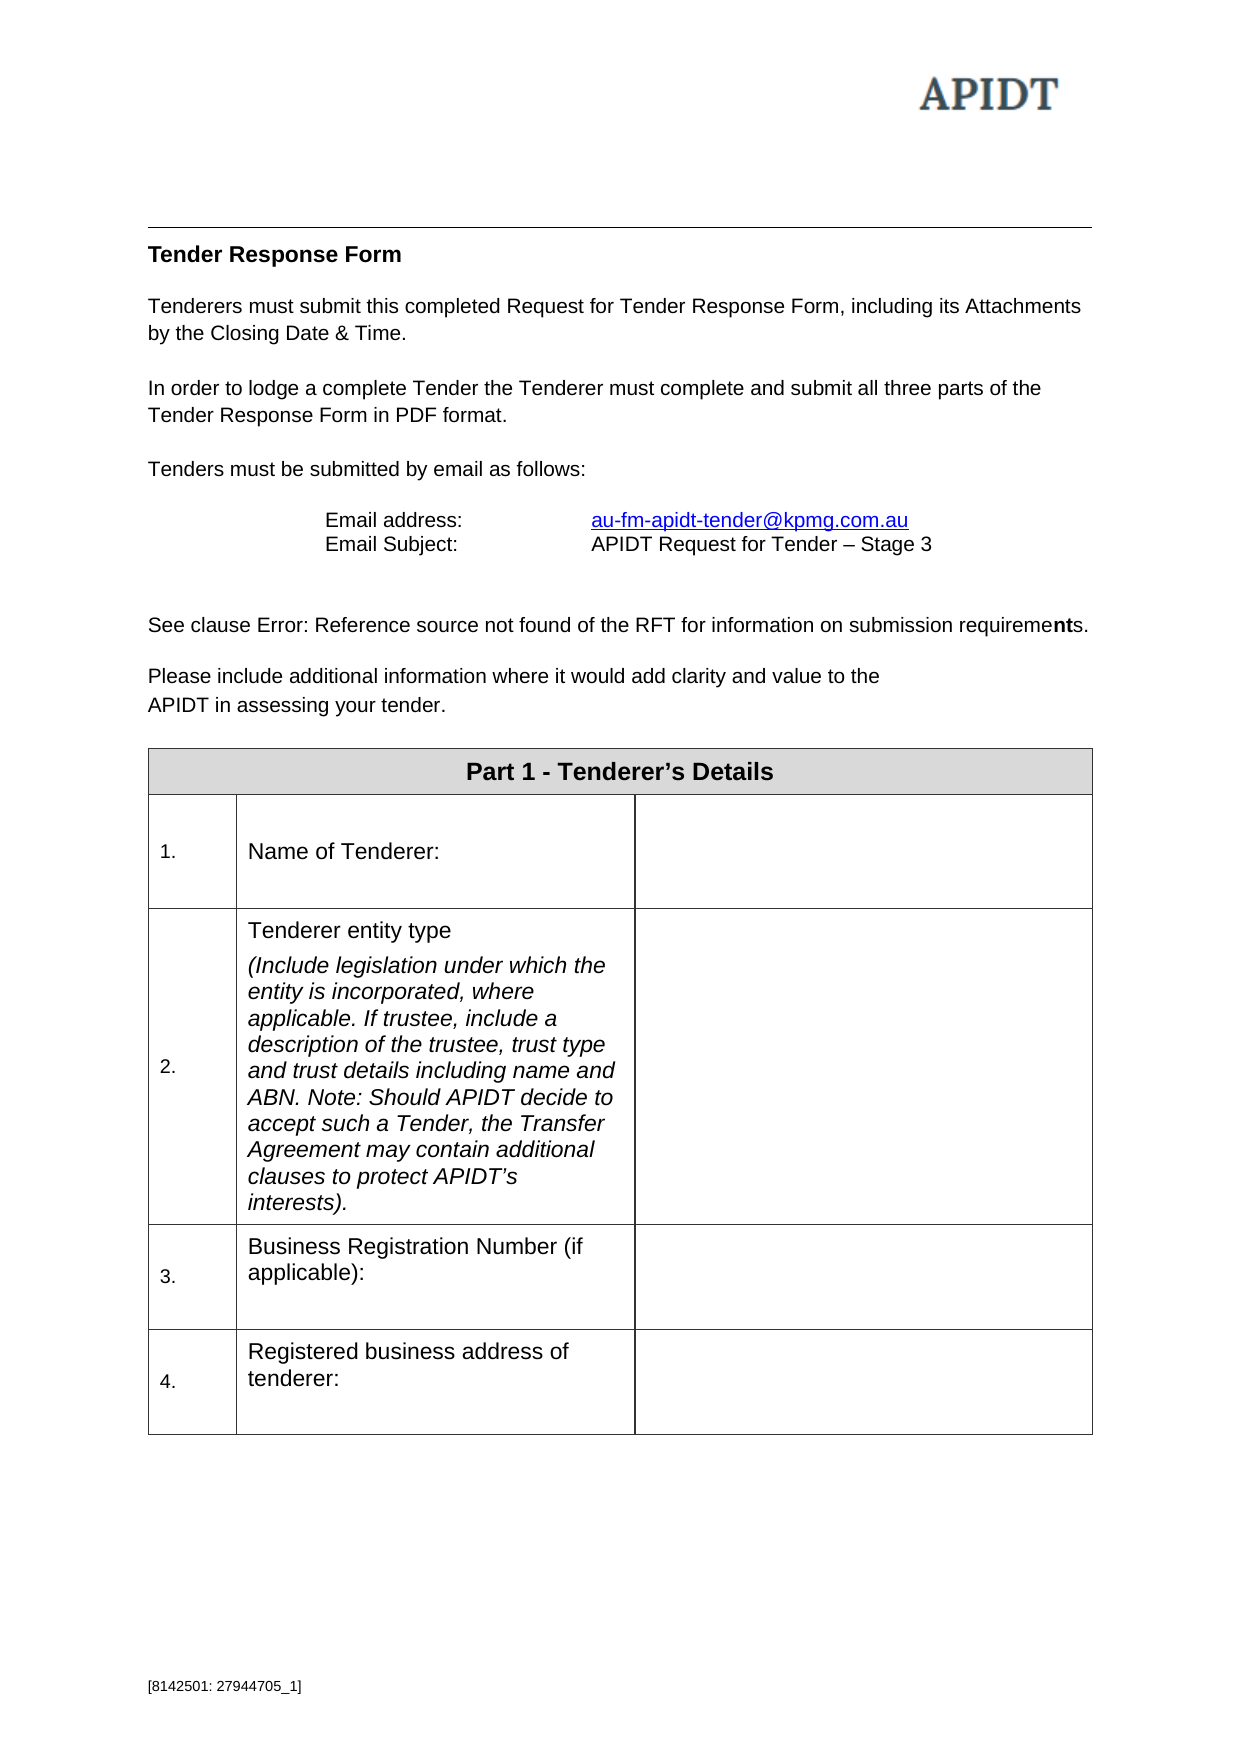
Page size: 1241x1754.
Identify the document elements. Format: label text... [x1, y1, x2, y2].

picture [908, 59, 1093, 124]
table_cell Registered business address of tenderer: [237, 1330, 634, 1434]
subtitle Email address: au-fm-apidt-tender@kpmg.com.au Email Subject: APIDT Request for Tender – Stage 3 [236, 508, 1092, 556]
text In order to lodge a complete Tender the Tenderer must complete and submit all three parts of the Tender Response Form in PDF format. [148, 372, 1092, 426]
text Please include additional information where it would add clarity and value to the APIDT in assessing your tender. [148, 664, 946, 716]
table_cell [636, 795, 1092, 908]
table_cell Name of Tenderer: [237, 795, 634, 908]
table_cell [149, 1225, 236, 1329]
table_cell [636, 1330, 1092, 1434]
table_cell [149, 1330, 236, 1434]
text Tenders must be submitted by email as follows: [148, 453, 1092, 481]
text Tenderers must submit this completed Request for Tender Response Form, including its Attachments by the Closing Date & Time. [148, 291, 1092, 345]
table_cell [149, 795, 236, 908]
table_cell [149, 909, 236, 1224]
table_cell Tenderer entity type (Include legislation under which the entity is incorporated, where applicable. If trustee, include a description of the trustee, trust type and trust details including name and ABN. Note: Should APIDT decide to accept such a Tender, the Transfer Agreement may contain additional clauses to protect APIDT’s interests). [237, 909, 634, 1224]
table_cell [636, 1225, 1092, 1329]
text Tender Response Form [148, 228, 1092, 291]
table_cell Business Registration Number (if applicable): [237, 1225, 634, 1329]
table_header Part 1 - Tenderer’s Details [149, 749, 1092, 794]
table_cell [636, 909, 1092, 1224]
